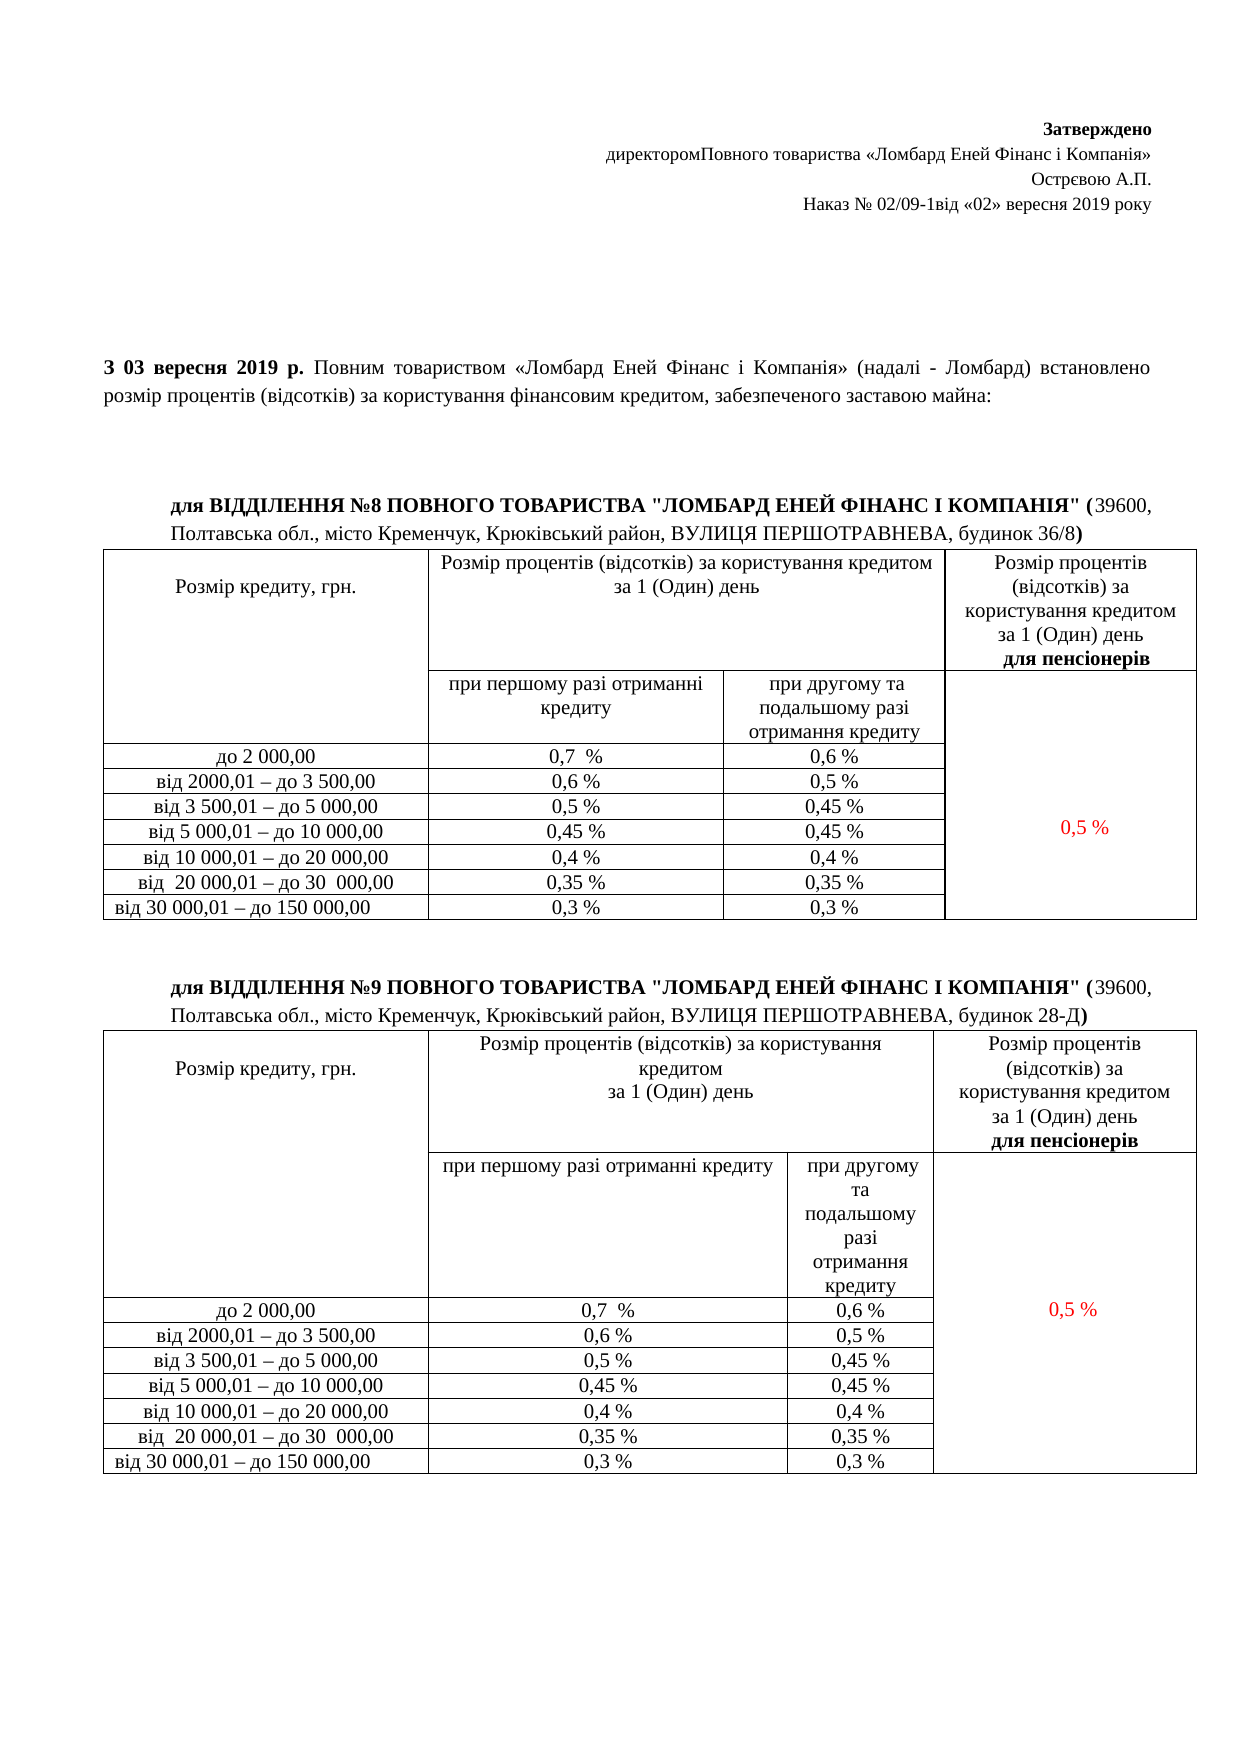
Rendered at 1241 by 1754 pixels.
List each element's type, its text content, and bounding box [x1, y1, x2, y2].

table_cell 0,3 % [429, 1449, 787, 1473]
table_cell від 5 000,01 – до 10 000,00 [104, 820, 428, 843]
table_cell до 2 000,00 [104, 744, 428, 768]
table_header Розмір кредиту, грн. [104, 550, 428, 743]
table_header Розмір процентів (відсотків) за користування кредитом за 1 (Один) день [429, 550, 944, 670]
table_cell від 10 000,01 – до 20 000,00 [104, 1399, 428, 1423]
table_cell 0,6 % [429, 769, 723, 793]
table_header Розмір кредиту, грн. [104, 1031, 428, 1297]
table_cell від 5 000,01 – до 10 000,00 [104, 1374, 428, 1397]
table_cell 0,6 % [788, 1298, 933, 1322]
table_cell до 2 000,00 [104, 1298, 428, 1322]
table_cell 0,4 % [429, 845, 723, 869]
text Острєвою А.П. [133, 168, 1152, 189]
table_cell при другому та подальшому разі отримання кредиту [724, 671, 944, 743]
table_cell від 3 500,01 – до 5 000,00 [104, 1348, 428, 1372]
table_cell від 2000,01 – до 3 500,00 [104, 769, 428, 793]
table_cell 0,7 % [429, 1298, 787, 1322]
text директоромПовного товариства «Ломбард Еней Фінанс і Компанія» [133, 143, 1152, 164]
table_cell 0,4 % [724, 845, 944, 869]
table_cell від 20 000,01 – до 30 000,00 [104, 870, 428, 894]
table_header Розмір процентів (відсотків) за користування кредитом за 1 (Один) день для пенсіонерів [946, 550, 1196, 670]
list для ВІДДІЛЕННЯ №9 ПОВНОГО ТОВАРИСТВА "ЛОМБАРД ЕНЕЙ ФІНАНС І КОМПАНІЯ" (39600, Полтавська обл., місто Кременчук, Крюківський район, ВУЛИЦЯ ПЕРШОТРАВНЕВА, будинок 28-Д) [170, 975, 1152, 1027]
table_cell 0,5 % [788, 1323, 933, 1347]
table_cell 0,3 % [429, 895, 723, 919]
table_cell 0,45 % [724, 820, 944, 843]
table_cell 0,45 % [429, 820, 723, 843]
table_cell 0,6 % [429, 1323, 787, 1347]
table_cell 0,5 % [946, 671, 1196, 919]
table_cell 0,3 % [724, 895, 944, 919]
table_cell 0,35 % [724, 870, 944, 894]
table_cell 0,5 % [934, 1153, 1196, 1473]
table_cell 0,6 % [724, 744, 944, 768]
table_header Розмір процентів (відсотків) за користування кредитом за 1 (Один) день для пенсіонерів [934, 1031, 1196, 1152]
table_cell від 3 500,01 – до 5 000,00 [104, 794, 428, 818]
table_cell при першому разі отриманні кредиту [429, 1153, 787, 1297]
text З 03 вересня 2019 р. Повним товариством «Ломбард Еней Фінанс і Компанія» (надалі - Ломбард) встановлено розмір процентів (відсотків) за користування фінансовим кредитом, забезпеченого заставою майна: [103, 355, 1152, 407]
table_cell 0,3 % [788, 1449, 933, 1473]
table_cell 0,5 % [429, 794, 723, 818]
table_cell 0,5 % [429, 1348, 787, 1372]
table_cell 0,35 % [788, 1424, 933, 1448]
table_cell від 30 000,01 – до 150 000,00 [104, 895, 428, 919]
table_cell 0,7 % [429, 744, 723, 768]
table_cell 0,4 % [429, 1399, 787, 1423]
table_cell 0,45 % [724, 794, 944, 818]
text Наказ № 02/09-1від «02» вересня 2019 року [133, 192, 1152, 214]
table_header Розмір процентів (відсотків) за користування кредитом за 1 (Один) день [429, 1031, 933, 1152]
table_cell від 30 000,01 – до 150 000,00 [104, 1449, 428, 1473]
table_cell при першому разі отриманні кредиту [429, 671, 723, 743]
list для ВІДДІЛЕННЯ №8 ПОВНОГО ТОВАРИСТВА "ЛОМБАРД ЕНЕЙ ФІНАНС І КОМПАНІЯ" (39600, Полтавська обл., місто Кременчук, Крюківський район, ВУЛИЦЯ ПЕРШОТРАВНЕВА, будинок 36/8) [170, 493, 1152, 545]
table_cell 0,35 % [429, 1424, 787, 1448]
text Затверждено [133, 118, 1152, 140]
table_cell від 2000,01 – до 3 500,00 [104, 1323, 428, 1347]
table_cell 0,5 % [724, 769, 944, 793]
table_cell при другому та подальшому разі отримання кредиту [788, 1153, 933, 1297]
table_cell від 10 000,01 – до 20 000,00 [104, 845, 428, 869]
table_cell 0,4 % [788, 1399, 933, 1423]
table_cell від 20 000,01 – до 30 000,00 [104, 1424, 428, 1448]
table_cell 0,35 % [429, 870, 723, 894]
table_cell 0,45 % [788, 1348, 933, 1372]
table_cell 0,45 % [429, 1374, 787, 1397]
table_cell 0,45 % [788, 1374, 933, 1397]
